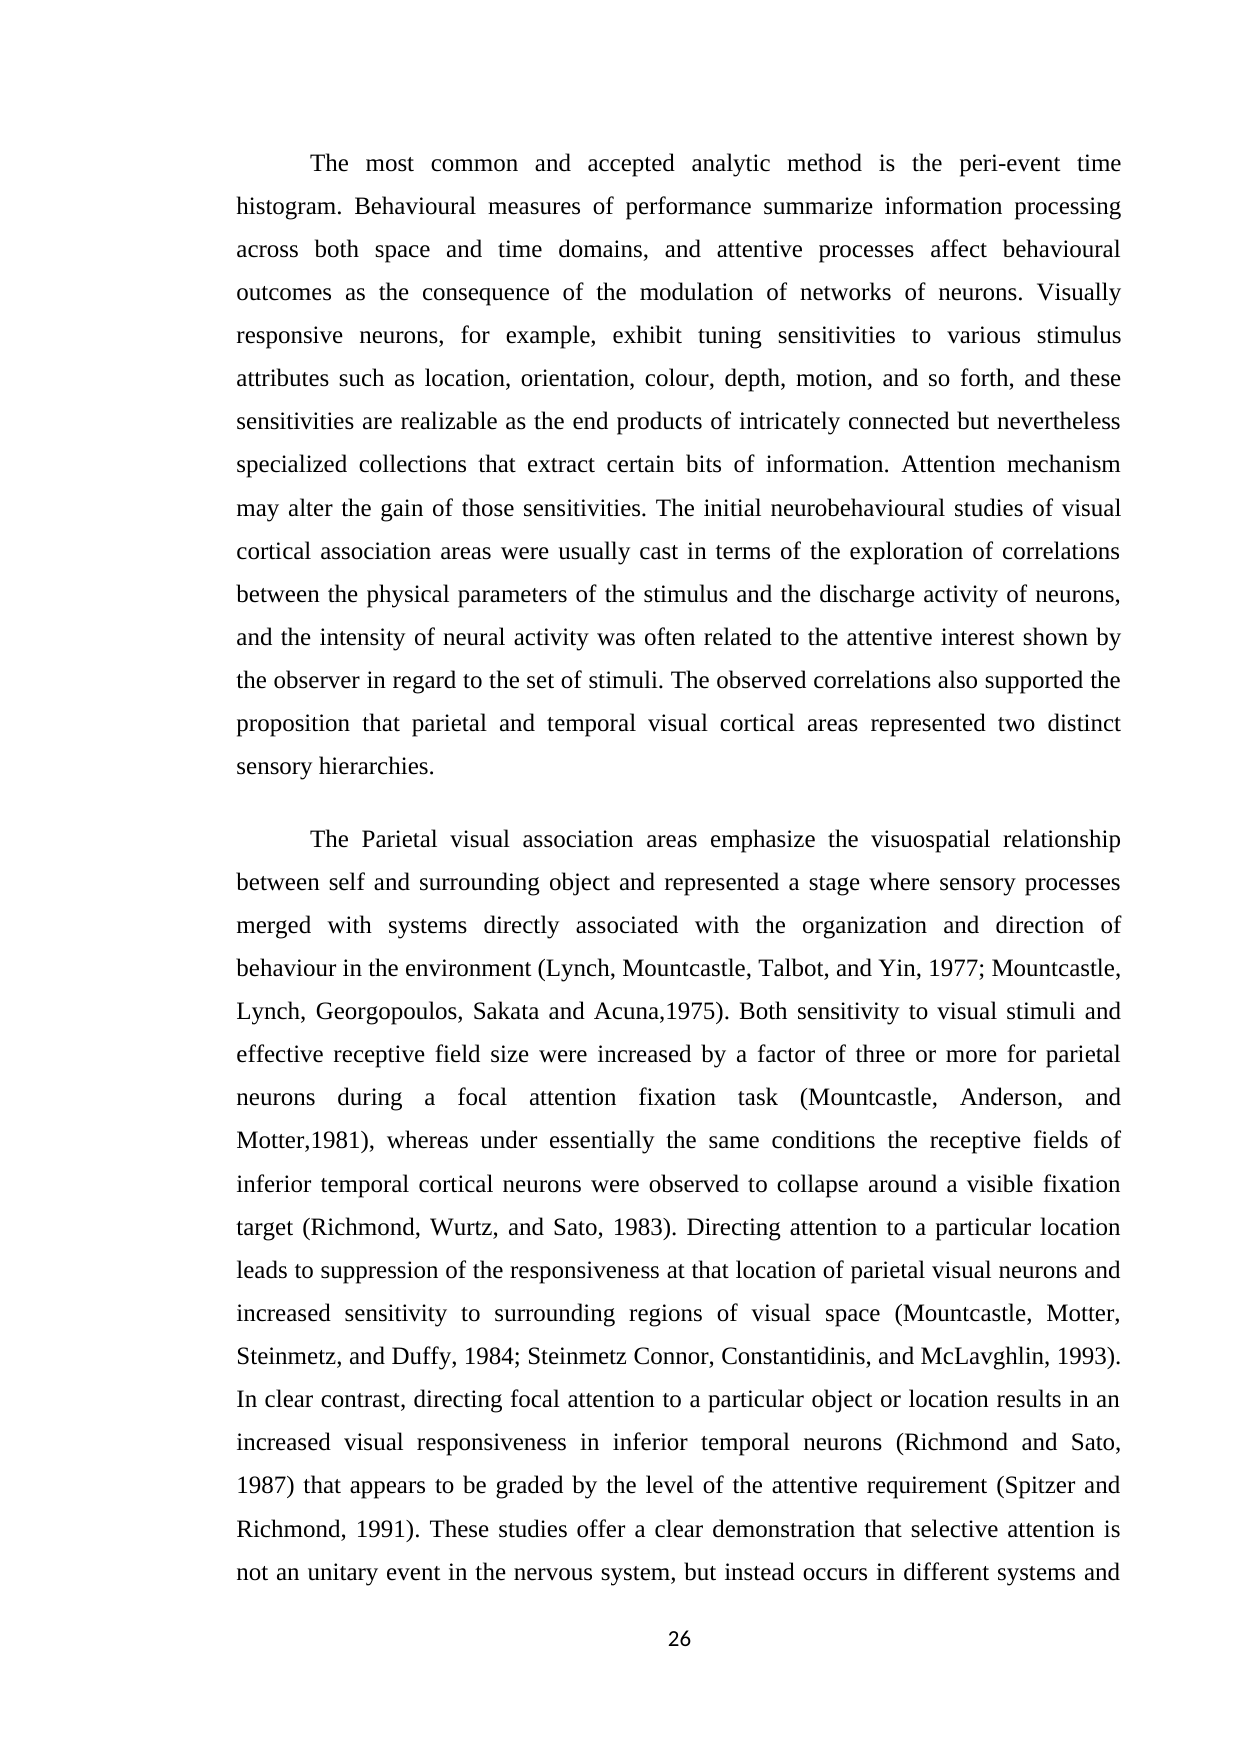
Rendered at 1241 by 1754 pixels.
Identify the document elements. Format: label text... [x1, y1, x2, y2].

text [236, 824, 1122, 1586]
text The most common and accepted analytic method is the peri-event time histogram. Behavioural measures of performance summarize information processing across both space and time domains, and attentive processes affect behavioural outcomes as the consequence of the modulation of networks of neurons. Visually responsive neurons, for example, exhibit tuning sensitivities to various stimulus attributes such as location, orientation, colour, depth, motion, and so forth, and these sensitivities are realizable as the end products of intricately connected but nevertheless specialized collections that extract certain bits of information. Attention mechanism may alter the gain of those sensitivities. The initial neurobehavioural studies of visual cortical association areas were usually cast in terms of the exploration of correlations between the physical parameters of the stimulus and the discharge activity of neurons, and the intensity of neural activity was often related to the attentive interest shown by the observer in regard to the set of stimuli. The observed correlations also supported the proposition that parietal and temporal visual cortical areas represented two distinct sensory hierarchies. [236, 148, 1122, 780]
